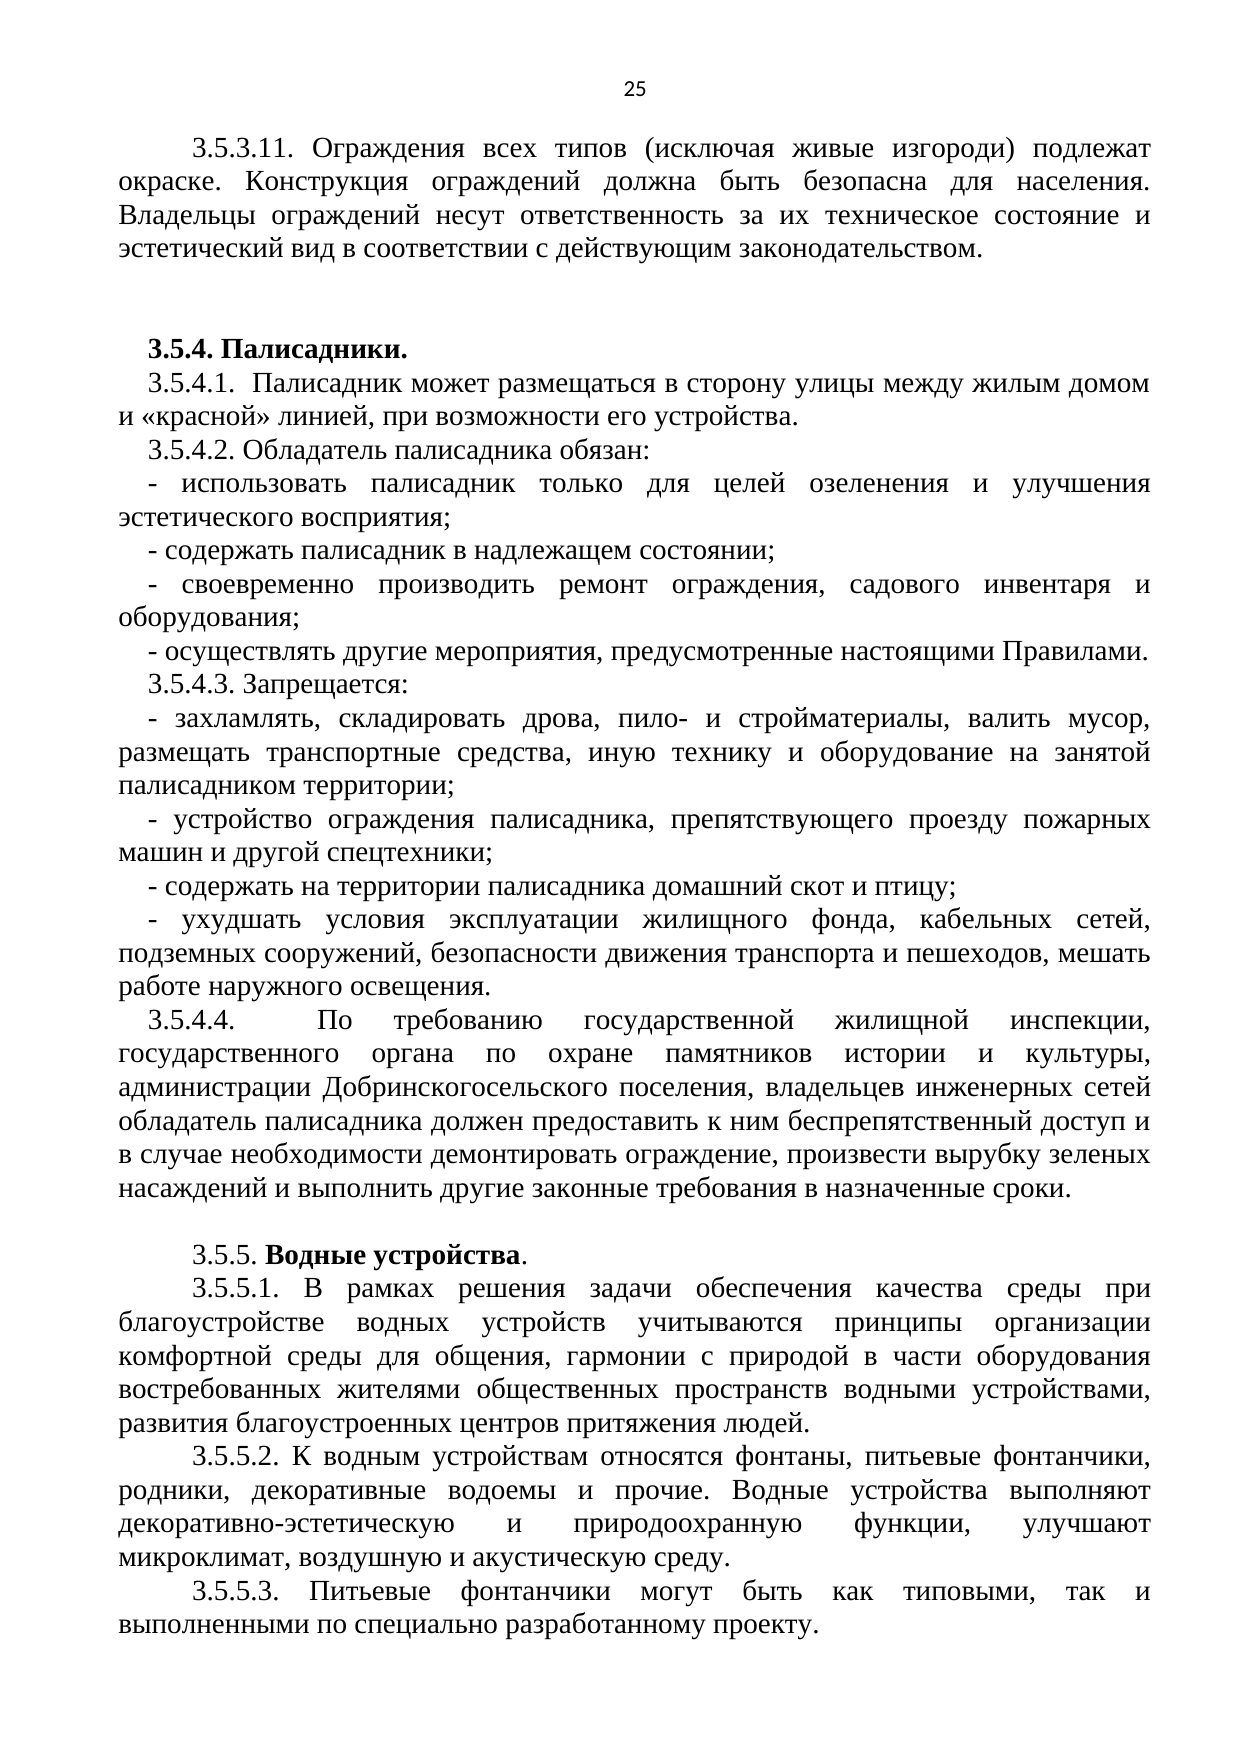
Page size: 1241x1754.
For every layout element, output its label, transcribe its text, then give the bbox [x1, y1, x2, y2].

text 3.5.4.3. Запрещается: [118, 667, 1152, 700]
text - захламлять, складировать дрова, пило- и стройматериалы, валить мусор, размещать транспортные средства, иную технику и оборудование на занятой палисадником территории; [118, 700, 1152, 801]
text 3.5.4.2. Обладатель палисадника обязан: [118, 432, 1152, 465]
text 3.5.5.1. В рамках решения задачи обеспечения качества среды при благоустройстве водных устройств учитываются принципы организации комфортной среды для общения, гармонии с природой в части оборудования востребованных жителями общественных пространств водными устройствами, развития благоустроенных центров притяжения людей. [118, 1271, 1152, 1438]
text 3.5.4.1. Палисадник может размещаться в сторону улицы между жилым домом и «красной» линией, при возможности его устройства. [118, 365, 1152, 432]
text - своевременно производить ремонт ограждения, садового инвентаря и оборудования; [118, 566, 1152, 633]
text 3.5.5.3. Питьевые фонтанчики могут быть как типовыми, так и выполненными по специально разработанному проекту. [118, 1573, 1152, 1640]
text - осуществлять другие мероприятия, предусмотренные настоящими Правилами. [118, 633, 1152, 667]
text - содержать на территории палисадника домашний скот и птицу; [118, 868, 1152, 901]
text 3.5.5.2. К водным устройствам относятся фонтаны, питьевые фонтанчики, родники, декоративные водоемы и прочие. Водные устройства выполняют декоративно-эстетическую и природоохранную функции, улучшают микроклимат, воздушную и акустическую среду. [118, 1438, 1152, 1572]
text 3.5.4. Палисадники. [118, 331, 1152, 365]
text - устройство ограждения палисадника, препятствующего проезду пожарных машин и другой спецтехники; [118, 801, 1152, 868]
text 3.5.4.4. По требованию государственной жилищной инспекции, государственного органа по охране памятников истории и культуры, администрации Добринскогосельского поселения, владельцев инженерных сетей обладатель палисадника должен предоставить к ним беспрепятственный доступ и в случае необходимости демонтировать ограждение, произвести вырубку зеленых насаждений и выполнить другие законные требования в назначенные сроки. [118, 1002, 1152, 1203]
text 3.5.5. Водные устройства. [118, 1237, 1152, 1270]
text - ухудшать условия эксплуатации жилищного фонда, кабельных сетей, подземных сооружений, безопасности движения транспорта и пешеходов, мешать работе наружного освещения. [118, 901, 1152, 1002]
text - использовать палисадник только для целей озеленения и улучшения эстетического восприятия; [118, 465, 1152, 532]
text 3.5.3.11. Ограждения всех типов (исключая живые изгороди) подлежат окраске. Конструкция ограждений должна быть безопасна для населения. Владельцы ограждений несут ответственность за их техническое состояние и эстетический вид в соответствии с действующим законодательством. [118, 130, 1152, 264]
text - содержать палисадник в надлежащем состоянии; [118, 532, 1152, 566]
